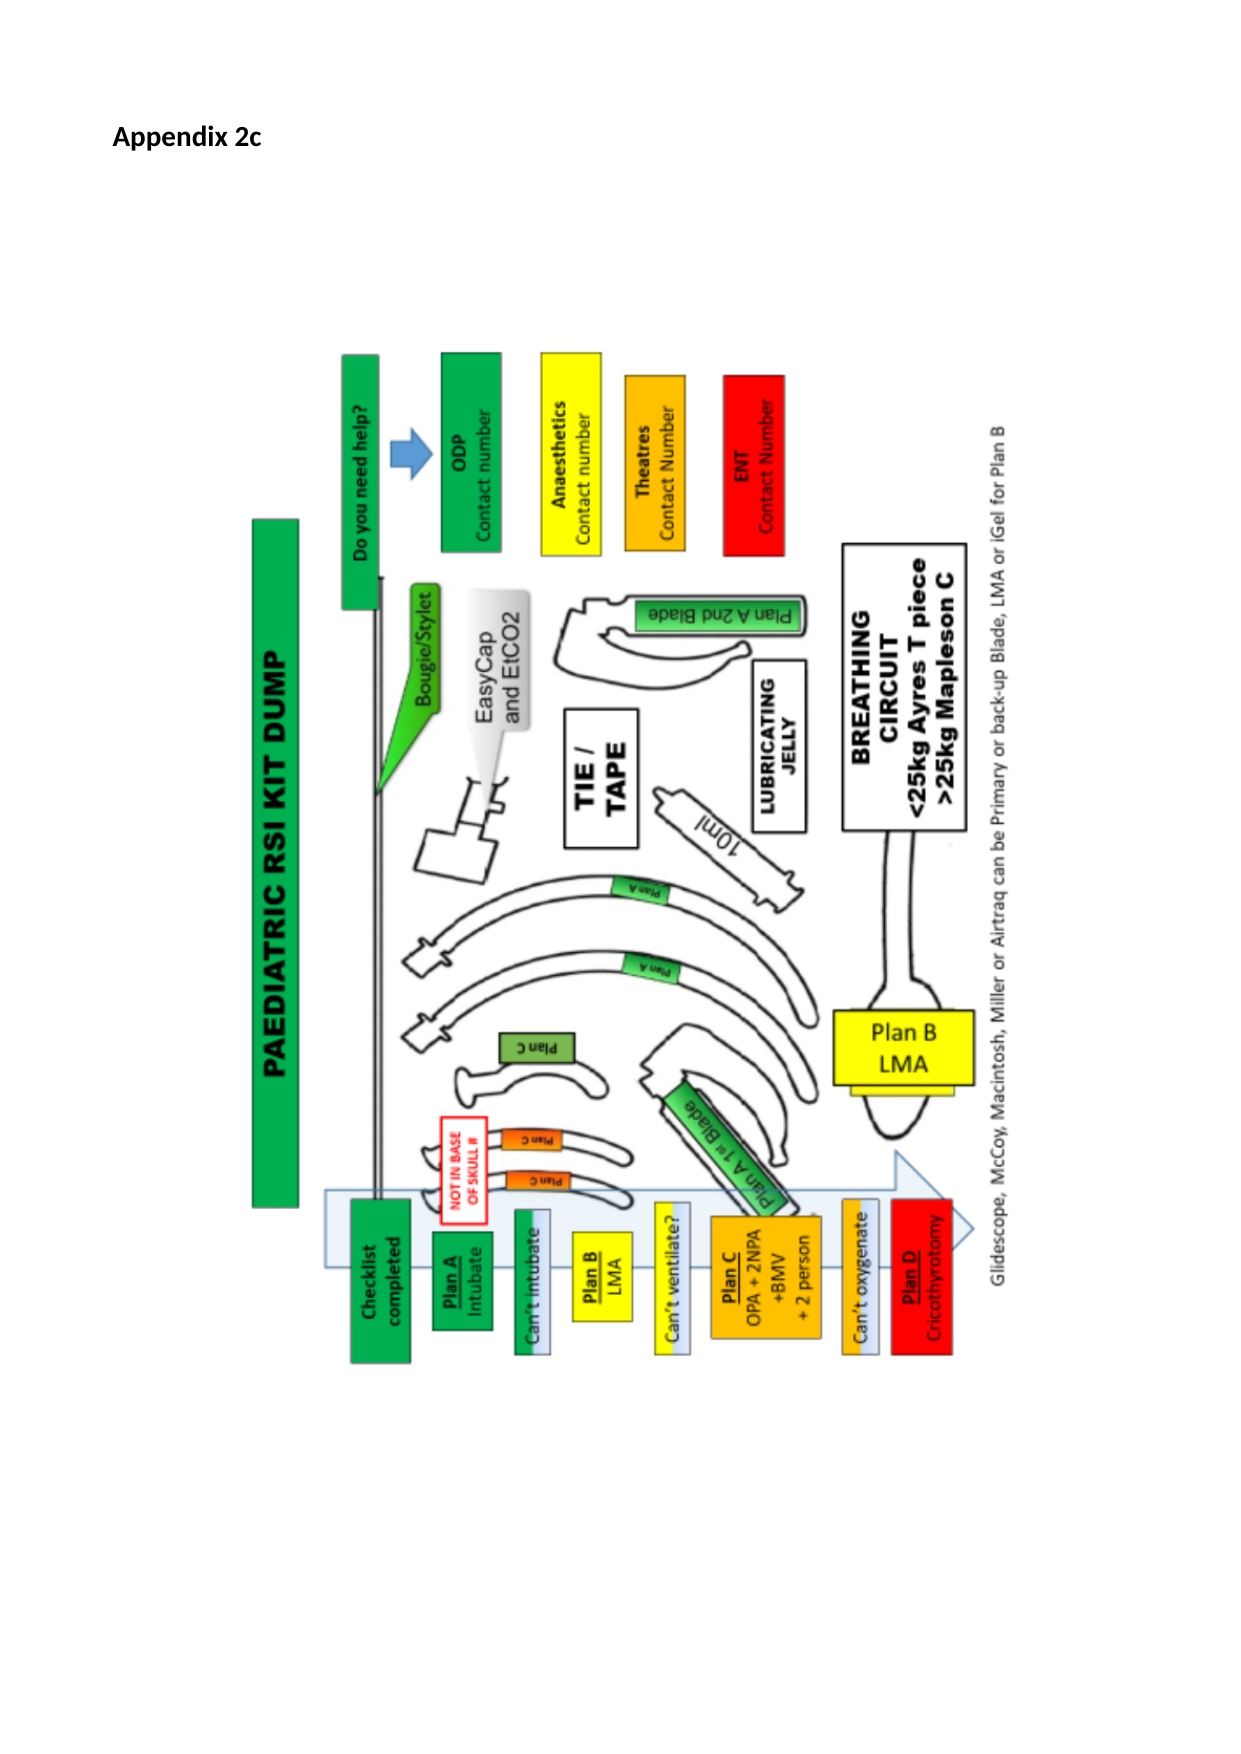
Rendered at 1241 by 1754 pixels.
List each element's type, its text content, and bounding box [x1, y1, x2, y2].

picture [228, 158, 1014, 1554]
text Appendix 2c [112, 118, 1128, 154]
